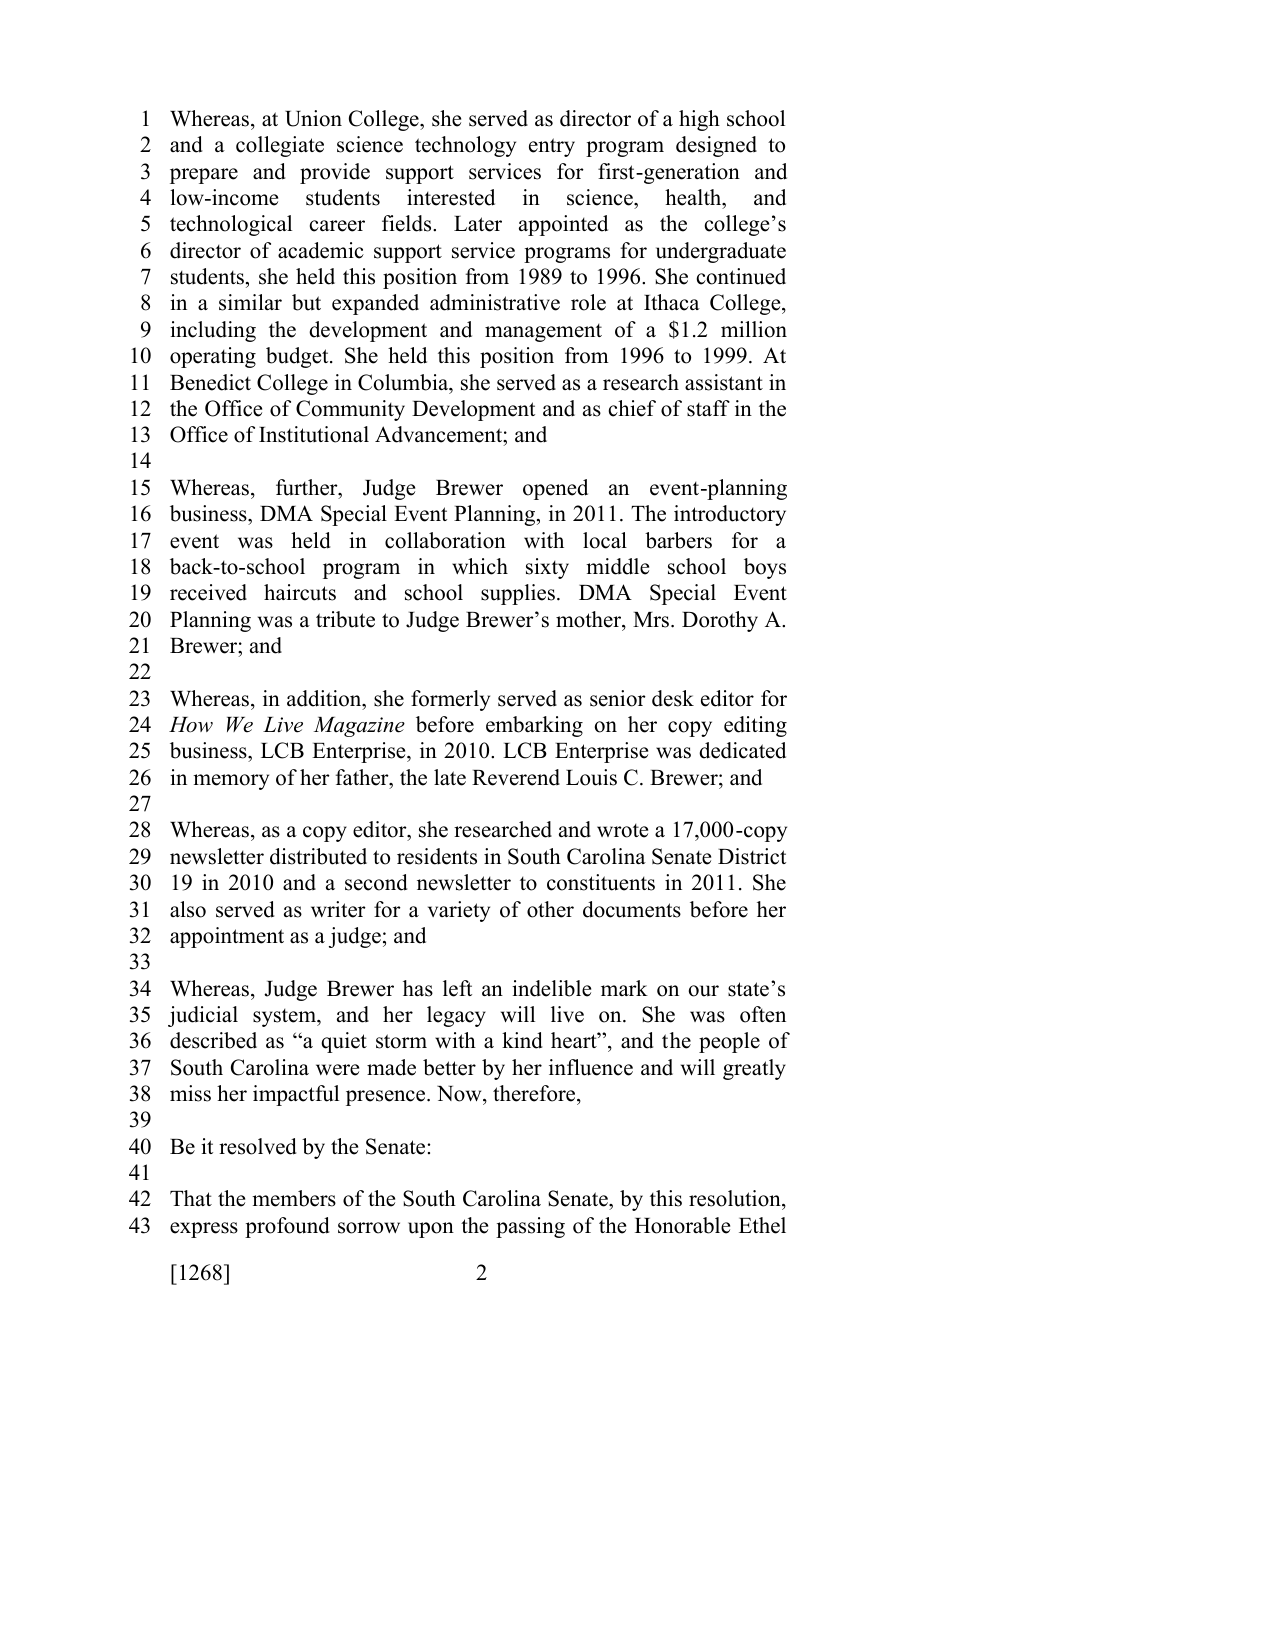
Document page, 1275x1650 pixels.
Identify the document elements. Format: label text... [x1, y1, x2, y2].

text Whereas, as a copy editor, she researched and wrote a 17,000-copy newsletter distributed to residents in South Carolina Senate District 19 in 2010 and a second newsletter to constituents in 2011. She also served as writer for a variety of other documents before her appointment as a judge; and [169, 817, 787, 948]
text Whereas, at Union College, she served as director of a high school and a collegiate science technology entry program designed to prepare and provide support services for first-generation and low-income students interested in science, health, and technological career fields. Later appointed as the college’s director of academic support service programs for undergraduate students, she held this position from 1989 to 1996. She continued in a similar but expanded administrative role at Ithaca College, including the development and management of a $1.2 million operating budget. She held this position from 1996 to 1999. At Benedict College in Columbia, she served as a research assistant in the Office of Community Development and as chief of staff in the Office of Institutional Advancement; and [169, 105, 787, 448]
text Whereas, in addition, she formerly served as senior desk editor for How We Live Magazine before embarking on her copy editing business, LCB Enterprise, in 2010. LCB Enterprise was dedicated in memory of her father, the late Reverend Louis C. Brewer; and [169, 685, 787, 790]
text Whereas, Judge Brewer has left an indelible mark on our state’s judicial system, and her legacy will live on. She was often described as “a quiet storm with a kind heart”, and the people of South Carolina were made better by her influence and will greatly miss her impactful presence. Now, therefore, [169, 975, 787, 1106]
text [169, 1186, 787, 1238]
text Whereas, further, Judge Brewer opened an event-planning business, DMA Special Event Planning, in 2011. The introductory event was held in collaboration with local barbers for a back-to-school program in which sixty middle school boys received haircuts and school supplies. DMA Special Event Planning was a tribute to Judge Brewer’s mother, Mrs. Dorothy A. Brewer; and [169, 474, 787, 658]
text Be it resolved by the Senate: [169, 1133, 787, 1159]
